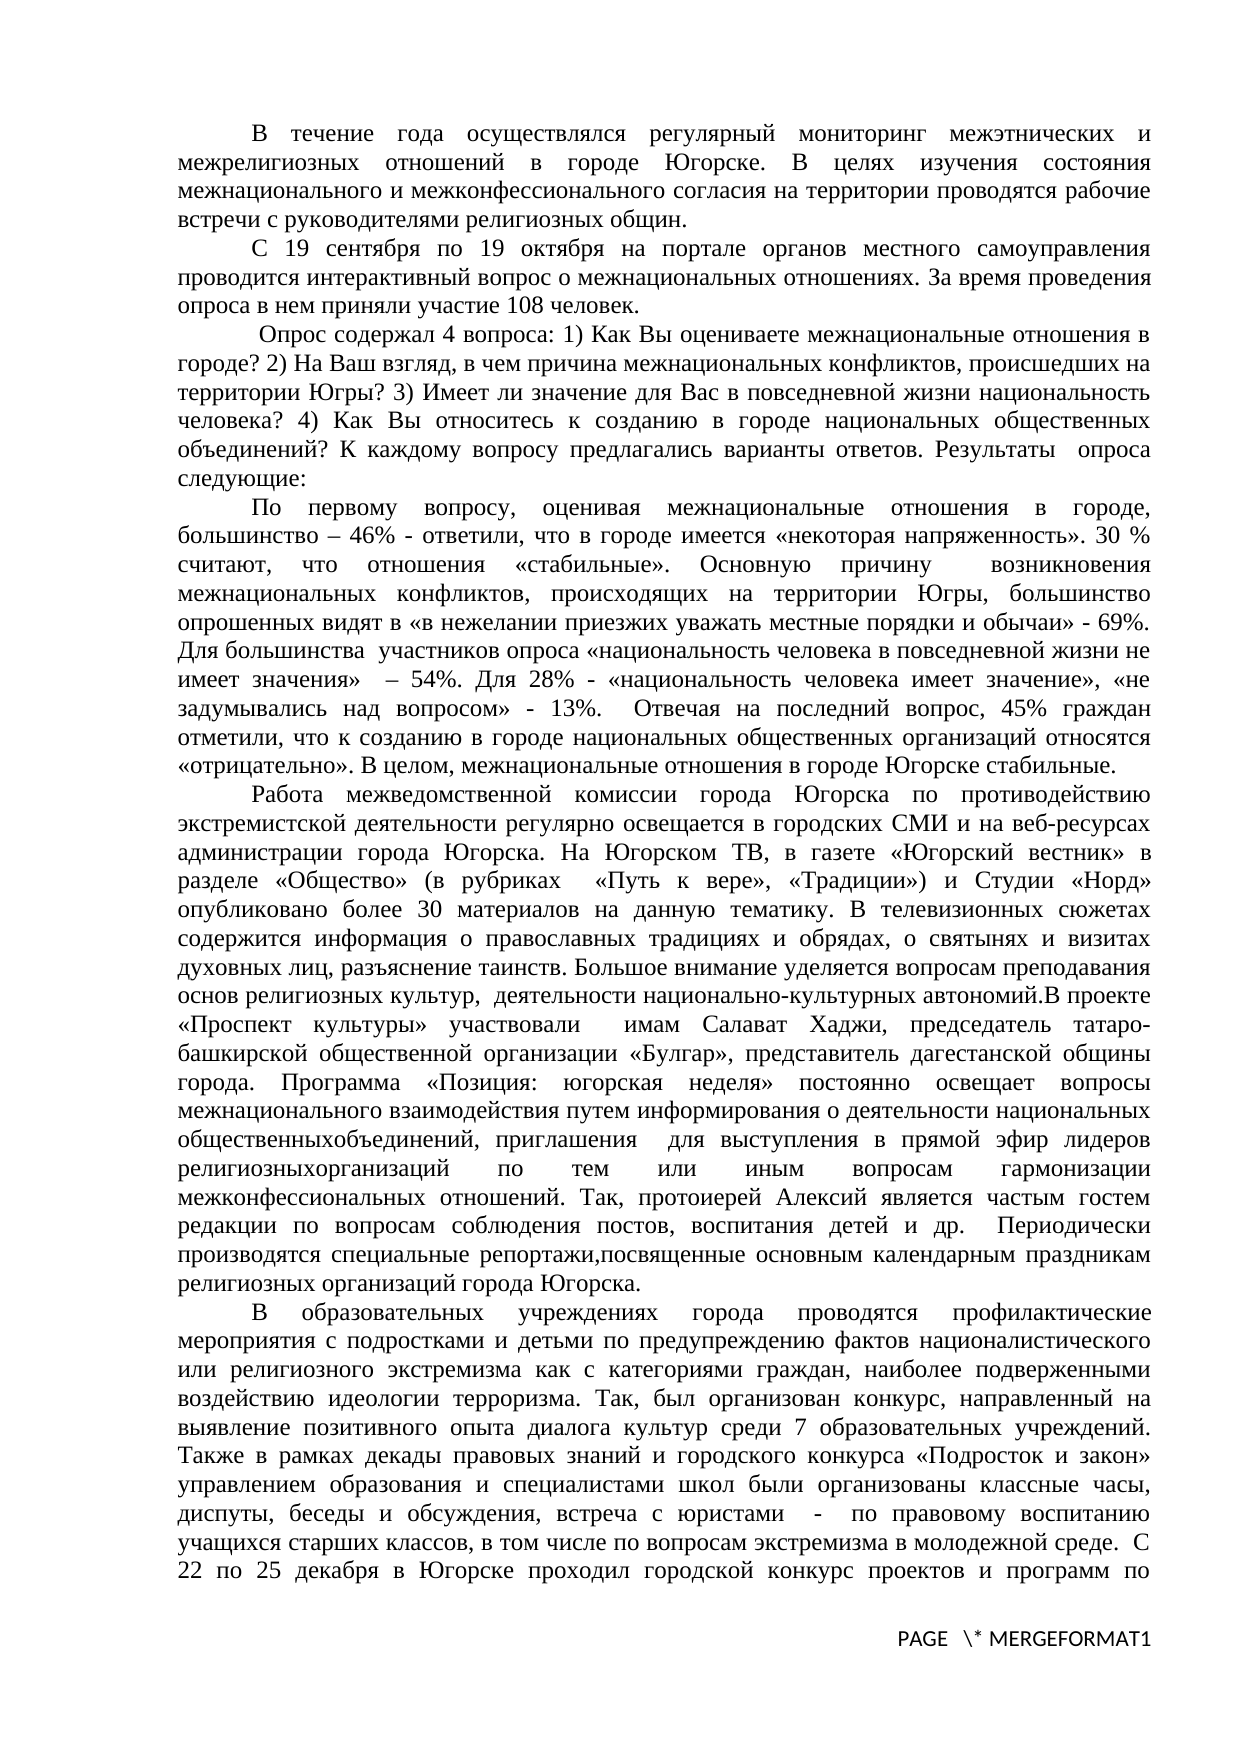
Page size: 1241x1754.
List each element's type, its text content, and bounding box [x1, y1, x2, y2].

text По первому вопросу, оценивая межнациональные отношения в городе, большинство – 46% - ответили, что в городе имеется «некоторая напряженность». 30 % считают, что отношения «стабильные». Основную причину возникновения межнациональных конфликтов, происходящих на территории Югры, большинство опрошенных видят в «в нежелании приезжих уважать местные порядки и обычаи» - 69%. Для большинства участников опроса «национальность человека в повседневной жизни не имеет значения» – 54%. Для 28% - «национальность человека имеет значение», «не задумывались над вопросом» - 13%. Отвечая на последний вопрос, 45% граждан отметили, что к созданию в городе национальных общественных организаций относятся «отрицательно». В целом, межнациональные отношения в городе Югорске стабильные. [177, 492, 1152, 779]
text В течение года осуществлялся регулярный мониторинг межэтнических и межрелигиозных отношений в городе Югорске. В целях изучения состояния межнационального и межконфессионального согласия на территории проводятся рабочие встречи с руководителями религиозных общин. [177, 118, 1152, 233]
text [177, 1297, 1152, 1584]
text Работа межведомственной комиссии города Югорска по противодействию экстремистской деятельности регулярно освещается в городских СМИ и на веб-ресурсах администрации города Югорска. На Югорском ТВ, в газете «Югорский вестник» в разделе «Общество» (в рубриках «Путь к вере», «Традиции») и Студии «Норд» опубликовано более 30 материалов на данную тематику. В телевизионных сюжетах содержится информация о православных традициях и обрядах, о святынях и визитах духовных лиц, разъяснение таинств. Большое внимание уделяется вопросам преподавания основ религиозных культур, деятельности национально-культурных автономий.В проекте «Проспект культуры» участвовали имам Салават Хаджи, председатель татаро-башкирской общественной организации «Булгар», представитель дагестанской общины города. Программа «Позиция: югорская неделя» постоянно освещает вопросы межнационального взаимодействия путем информирования о деятельности национальных общественныхобъединений, приглашения для выступления в прямой эфир лидеров религиозныхорганизаций по тем или иным вопросам гармонизации межконфессиональных отношений. Так, протоиерей Алексий является частым гостем редакции по вопросам соблюдения постов, воспитания детей и др. Периодически производятся специальные репортажи,посвященные основным календарным праздникам религиозных организаций города Югорска. [177, 779, 1152, 1297]
text Опрос содержал 4 вопроса: 1) Как Вы оцениваете межнациональные отношения в городе? 2) На Ваш взгляд, в чем причина межнациональных конфликтов, происшедших на территории Югры? 3) Имеет ли значение для Вас в повседневной жизни национальность человека? 4) Как Вы относитесь к созданию в городе национальных общественных объединений? К каждому вопросу предлагались варианты ответов. Результаты опроса следующие: [177, 319, 1152, 492]
text С 19 сентября по 19 октября на портале органов местного самоуправления проводится интерактивный вопрос о межнациональных отношениях. За время проведения опроса в нем приняли участие 108 человек. [177, 233, 1152, 319]
